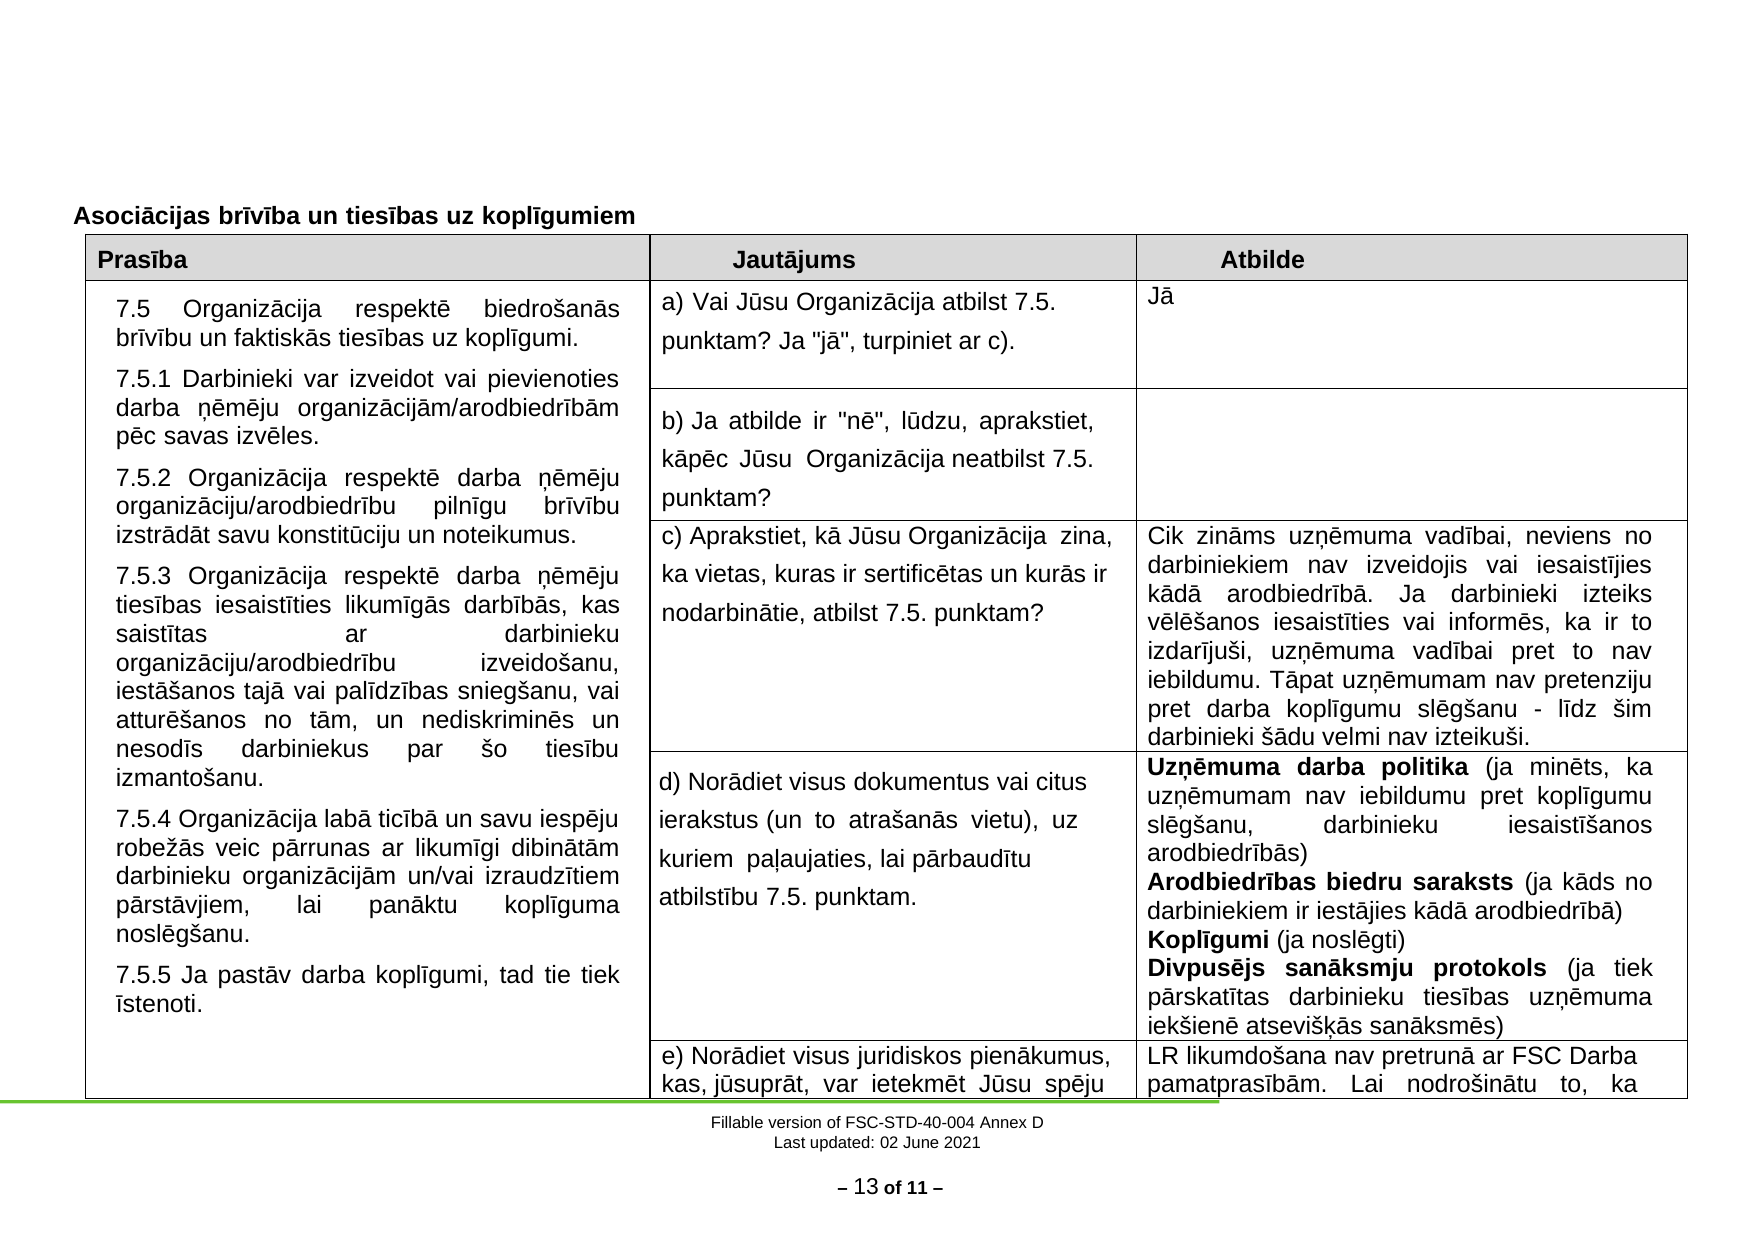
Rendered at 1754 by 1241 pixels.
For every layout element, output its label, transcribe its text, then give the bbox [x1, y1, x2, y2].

table_header Atbilde [1137, 235, 1687, 280]
text Asociācijas brīvība un tiesības uz koplīgumiem [73, 201, 1698, 230]
table_cell Jā [1137, 281, 1687, 388]
table_cell b) Ja atbilde ir "nē", lūdzu, aprakstiet, kāpēc Jūsu Organizācija neatbilst 7.5. punktam? [651, 389, 1136, 520]
table_cell d) Norādiet visus dokumentus vai citus ierakstus (un to atrašanās vietu), uz kuriem paļaujaties, lai pārbaudītu atbilstību 7.5. punktam. [651, 752, 1136, 1039]
table_header Jautājums [651, 235, 1136, 280]
table_cell 7.5 Organizācija respektē biedrošanās brīvību un faktiskās tiesības uz koplīgumi. 7.5.1 Darbinieki var izveidot vai pievienoties darba ņēmēju organizācijām/arodbiedrībām pēc savas izvēles. 7.5.2 Organizācija respektē darba ņēmēju organizāciju/arodbiedrību pilnīgu brīvību izstrādāt savu konstitūciju un noteikumus. 7.5.3 Organizācija respektē darba ņēmēju tiesības iesaistīties likumīgās darbībās, kas saistītas ar darbinieku organizāciju/arodbiedrību izveidošanu, iestāšanos tajā vai palīdzības sniegšanu, vai atturēšanos no tām, un nediskriminēs un nesodīs darbiniekus par šo tiesību izmantošanu. 7.5.4 Organizācija labā ticībā un savu iespēju robežās veic pārrunas ar likumīgi dibinātām darbinieku organizācijām un/vai izraudzītiem pārstāvjiem, lai panāktu koplīguma noslēgšanu. 7.5.5 Ja pastāv darba koplīgumi, tad tie tiek īstenoti. [86, 281, 649, 1098]
table_cell Cik zināms uzņēmuma vadībai, neviens no darbiniekiem nav izveidojis vai iesaistījies kādā arodbiedrībā. Ja darbinieki izteiks vēlēšanos iesaistīties vai informēs, ka ir to izdarījuši, uzņēmuma vadībai pret to nav iebildumu. Tāpat uzņēmumam nav pretenziju pret darba koplīgumu slēgšanu - līdz šim darbinieki šādu velmi nav izteikuši. [1137, 521, 1687, 751]
table_cell a) Vai Jūsu Organizācija atbilst 7.5. punktam? Ja "jā", turpiniet ar c). [651, 281, 1136, 388]
table_cell c) Aprakstiet, kā Jūsu Organizācija zina, ka vietas, kuras ir sertificētas un kurās ir nodarbinātie, atbilst 7.5. punktam? [651, 521, 1136, 751]
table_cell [1137, 1041, 1687, 1098]
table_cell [651, 1041, 1136, 1098]
table_cell Uzņēmuma darba politika (ja minēts, ka uzņēmumam nav iebildumu pret koplīgumu slēgšanu, darbinieku iesaistīšanos arodbiedrībās) Arodbiedrības biedru saraksts (ja kāds no darbiniekiem ir iestājies kādā arodbiedrībā) Koplīgumi (ja noslēgti) Divpusējs sanāksmju protokols (ja tiek pārskatītas darbinieku tiesības uzņēmuma iekšienē atsevišķās sanāksmēs) [1137, 752, 1687, 1039]
table_cell [1137, 389, 1687, 520]
table_header Prasība [86, 235, 649, 280]
